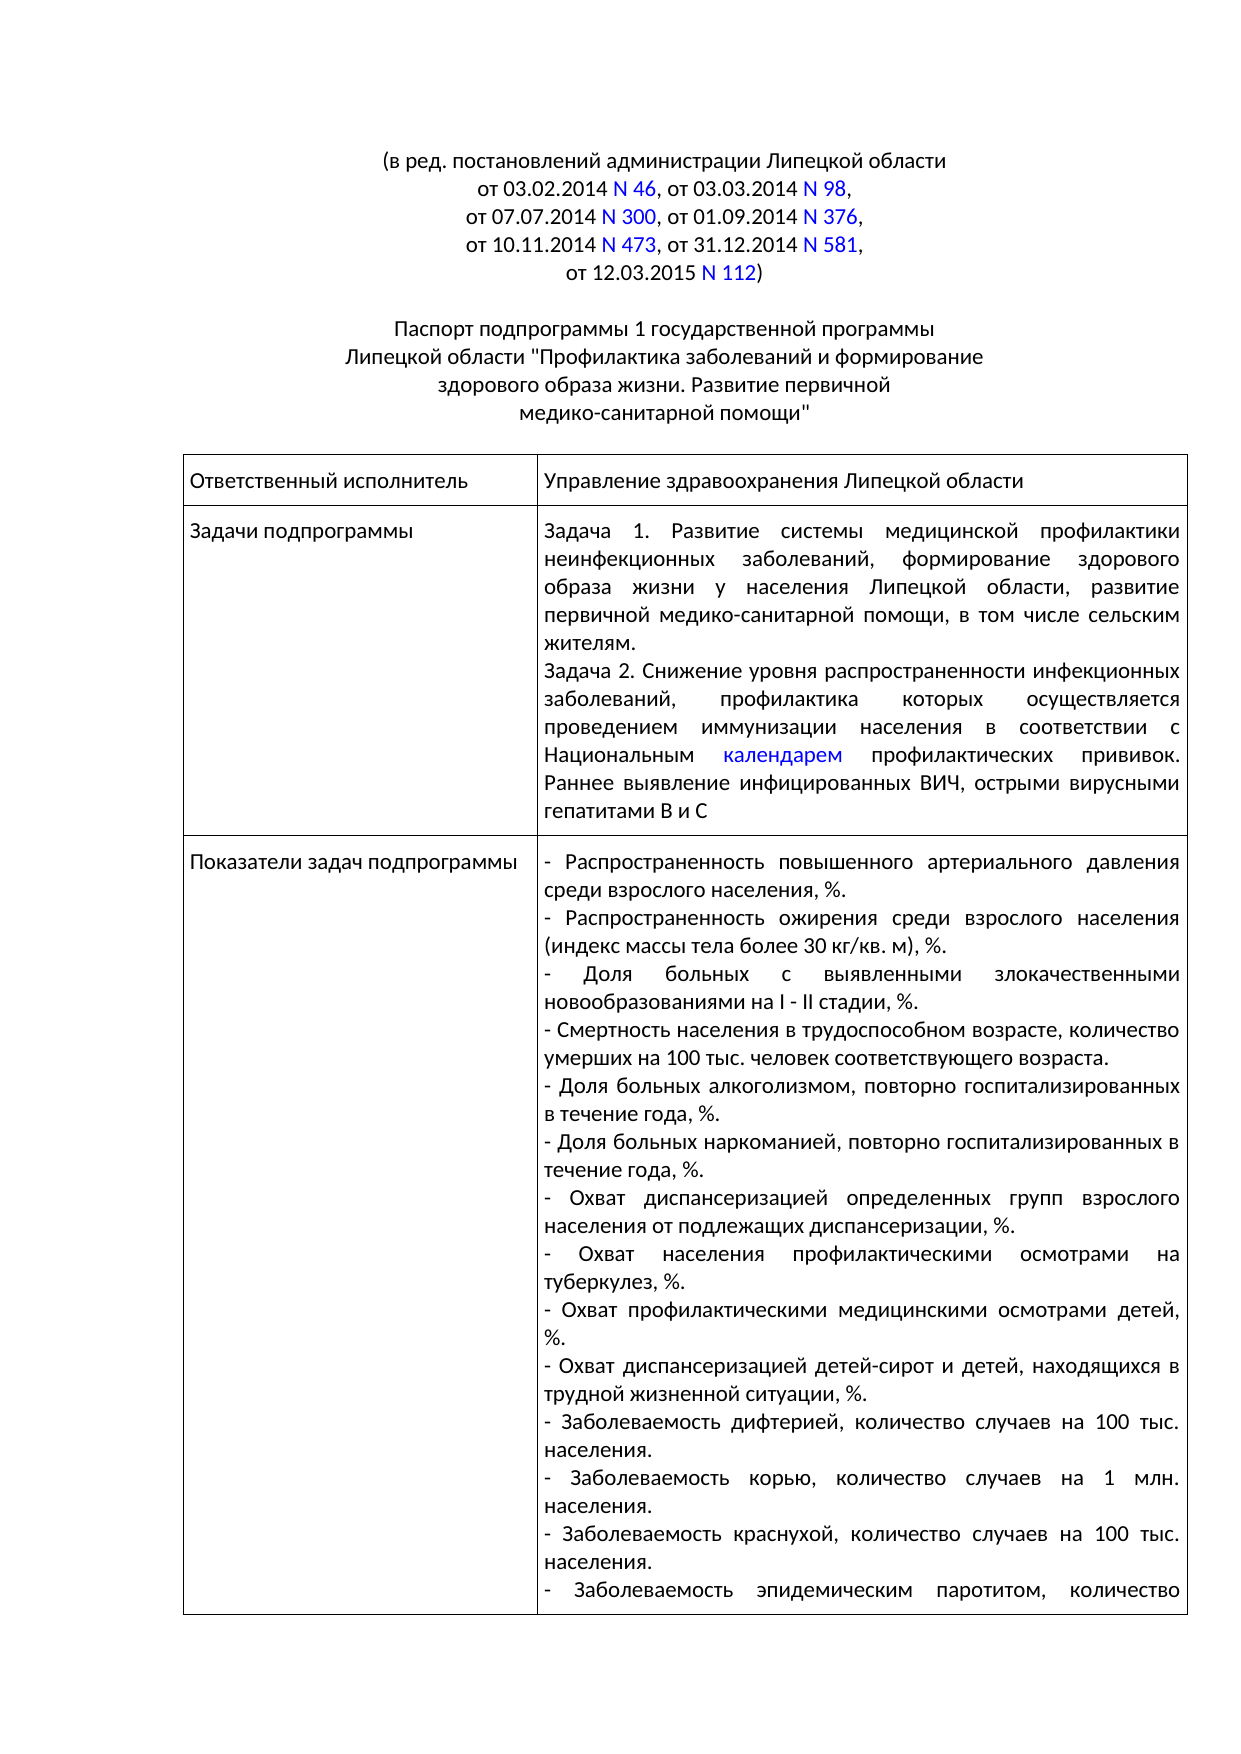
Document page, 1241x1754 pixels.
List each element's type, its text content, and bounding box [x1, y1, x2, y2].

text от 10.11.2014 N 473, от 31.12.2014 N 581, [177, 230, 1152, 258]
table_cell Задача 1. Развитие системы медицинской профилактики неинфекционных заболеваний, формирование здорового образа жизни у населения Липецкой области, развитие первичной медико-санитарной помощи, в том числе сельским жителям. Задача 2. Снижение уровня распространенности инфекционных заболеваний, профилактика которых осуществляется проведением иммунизации населения в соответствии с Национальным календарем профилактических прививок. Раннее выявление инфицированных ВИЧ, острыми вирусными гепатитами B и C [538, 506, 1187, 835]
table_header Управление здравоохранения Липецкой области [538, 455, 1187, 505]
text медико-санитарной помощи" [177, 398, 1152, 426]
text Липецкой области "Профилактика заболеваний и формирование [177, 342, 1152, 370]
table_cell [538, 836, 1187, 1614]
table_cell Задачи подпрограммы [184, 506, 537, 835]
table_header Ответственный исполнитель [184, 455, 537, 505]
text от 03.02.2014 N 46, от 03.03.2014 N 98, [177, 174, 1152, 202]
text от 12.03.2015 N 112) [177, 258, 1152, 286]
text Паспорт подпрограммы 1 государственной программы [177, 314, 1152, 342]
text здорового образа жизни. Развитие первичной [177, 370, 1152, 398]
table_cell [184, 836, 537, 1614]
text от 07.07.2014 N 300, от 01.09.2014 N 376, [177, 202, 1152, 230]
text (в ред. постановлений администрации Липецкой области [177, 146, 1152, 174]
